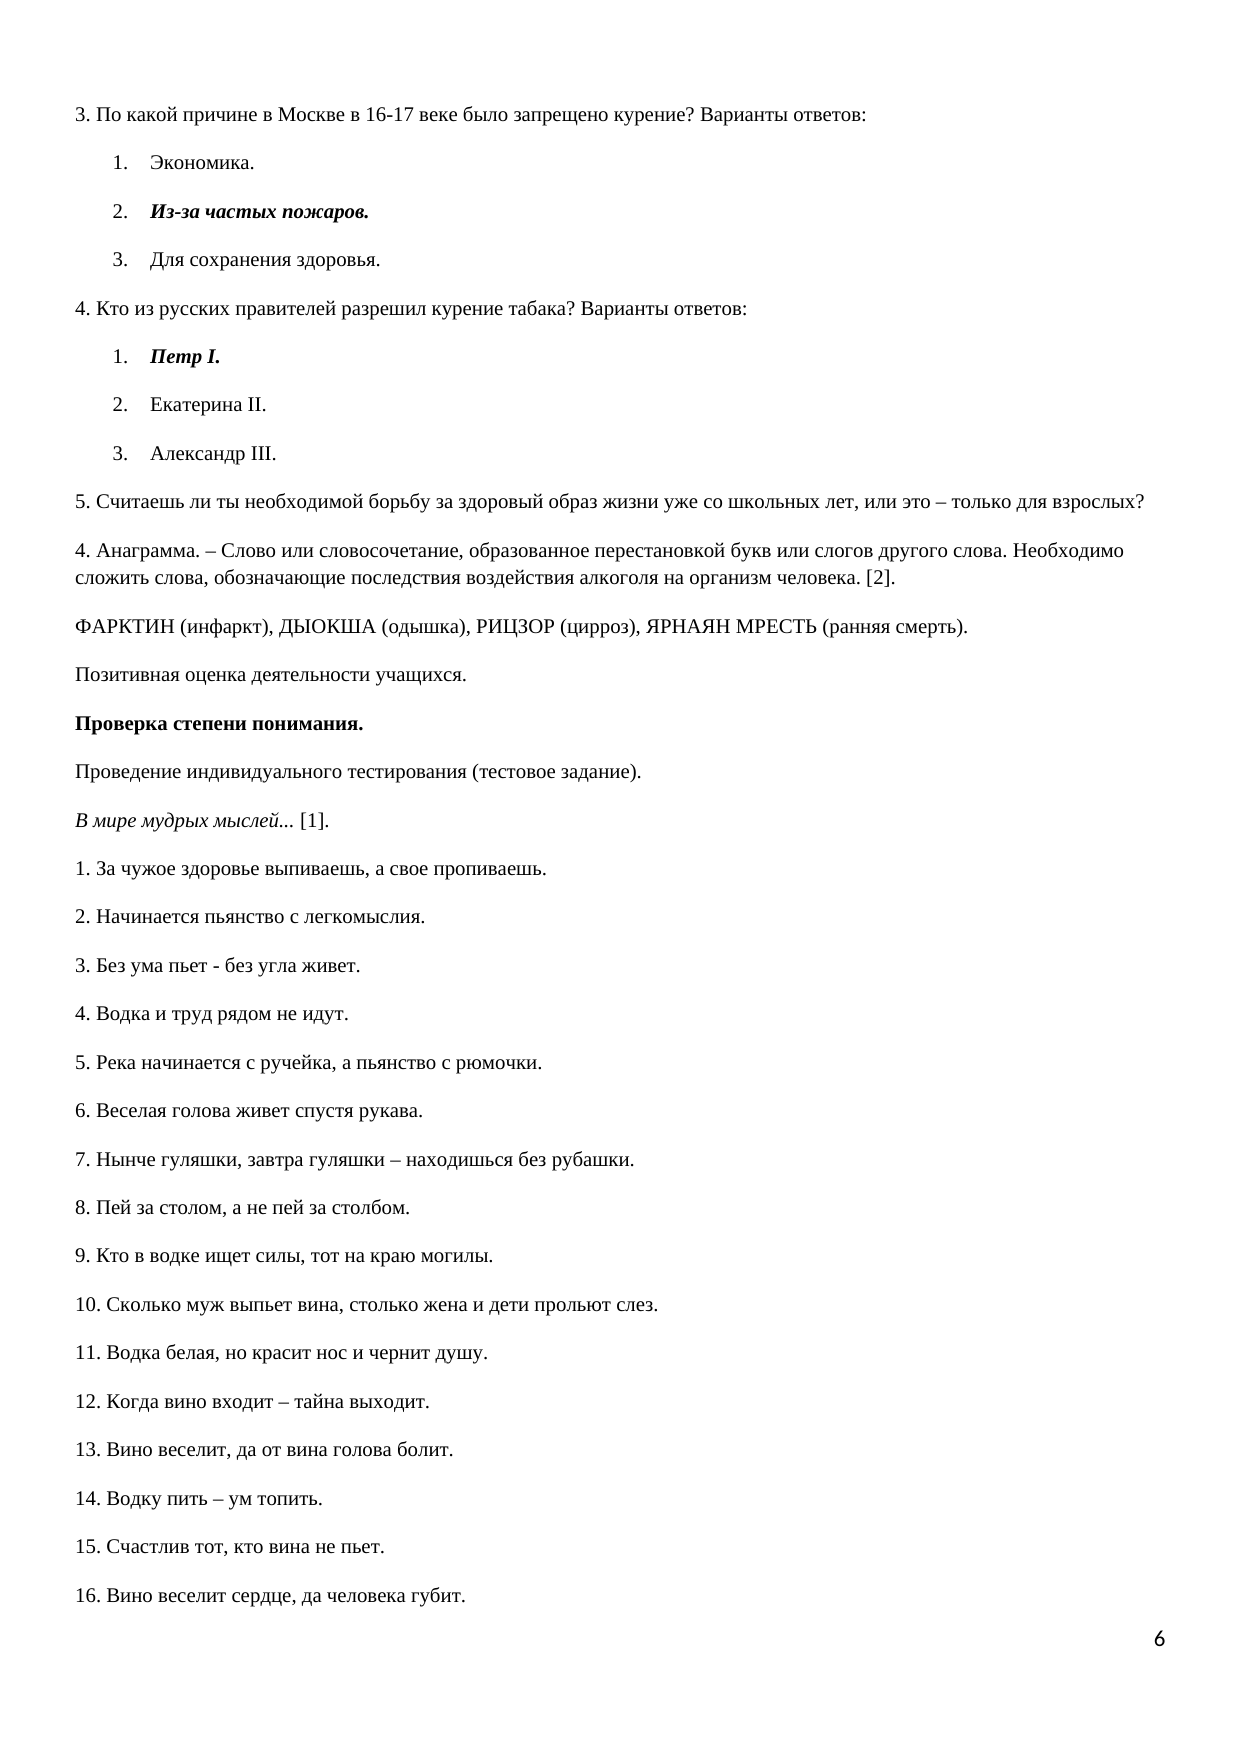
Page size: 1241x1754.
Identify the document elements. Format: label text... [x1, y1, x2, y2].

text 4. Кто из русских правителей разрешил курение табака? Варианты ответов: [75, 296, 1165, 319]
list Петр I. [112, 344, 1165, 368]
text 9. Кто в водке ищет силы, тот на краю могилы. [75, 1243, 1165, 1267]
text 6. Веселая голова живет спустя рукава. [75, 1098, 1165, 1122]
list Екатерина II. [112, 392, 1165, 416]
text 10. Сколько муж выпьет вина, столько жена и дети прольют слез. [75, 1292, 1165, 1316]
list Экономика. [112, 150, 1165, 174]
text 14. Водку пить – ум топить. [75, 1486, 1165, 1510]
list Александр III. [112, 441, 1165, 465]
text 1. За чужое здоровье выпиваешь, а свое пропиваешь. [75, 856, 1165, 880]
text 3. По какой причине в Москве в 16-17 веке было запрещено курение? Варианты ответов: [75, 102, 1165, 126]
list Для сохранения здоровья. [112, 247, 1165, 271]
text Позитивная оценка деятельности учащихся. [75, 662, 1165, 686]
text 4. Водка и труд рядом не идут. [75, 1001, 1165, 1025]
text 5. Считаешь ли ты необходимой борьбу за здоровый образ жизни уже со школьных лет, или это – только для взрослых? [75, 489, 1165, 513]
text 13. Вино веселит, да от вина голова болит. [75, 1437, 1165, 1461]
text 5. Река начинается с ручейка, а пьянство с рюмочки. [75, 1050, 1165, 1074]
text 8. Пей за столом, а не пей за столбом. [75, 1195, 1165, 1219]
text В мире мудрых мыслей... [1]. [75, 807, 1165, 832]
text 2. Начинается пьянство с легкомыслия. [75, 904, 1165, 928]
text 3. Без ума пьет - без угла живет. [75, 953, 1165, 977]
text Проверка степени понимания. [75, 711, 1165, 735]
text Проведение индивидуального тестирования (тестовое задание). [75, 759, 1165, 783]
text 15. Счастлив тот, кто вина не пьет. [75, 1534, 1165, 1558]
text ФАРКТИН (инфаркт), ДЫОКША (одышка), РИЦЗОР (цирроз), ЯРНАЯН МРЕСТЬ (ранняя смерть). [75, 614, 1165, 638]
text 4. Анаграмма. – Слово или словосочетание, образованное перестановкой букв или слогов другого слова. Необходимо сложить слова, обозначающие последствия воздействия алкоголя на организм человека. [2]. [75, 538, 1165, 589]
text 12. Когда вино входит – тайна выходит. [75, 1389, 1165, 1413]
text 7. Нынче гуляшки, завтра гуляшки – находишься без рубашки. [75, 1147, 1165, 1171]
list Из-за частых пожаров. [112, 199, 1165, 223]
text 16. Вино веселит сердце, да человека губит. [75, 1582, 1165, 1607]
text 11. Водка белая, но красит нос и чернит душу. [75, 1340, 1165, 1364]
